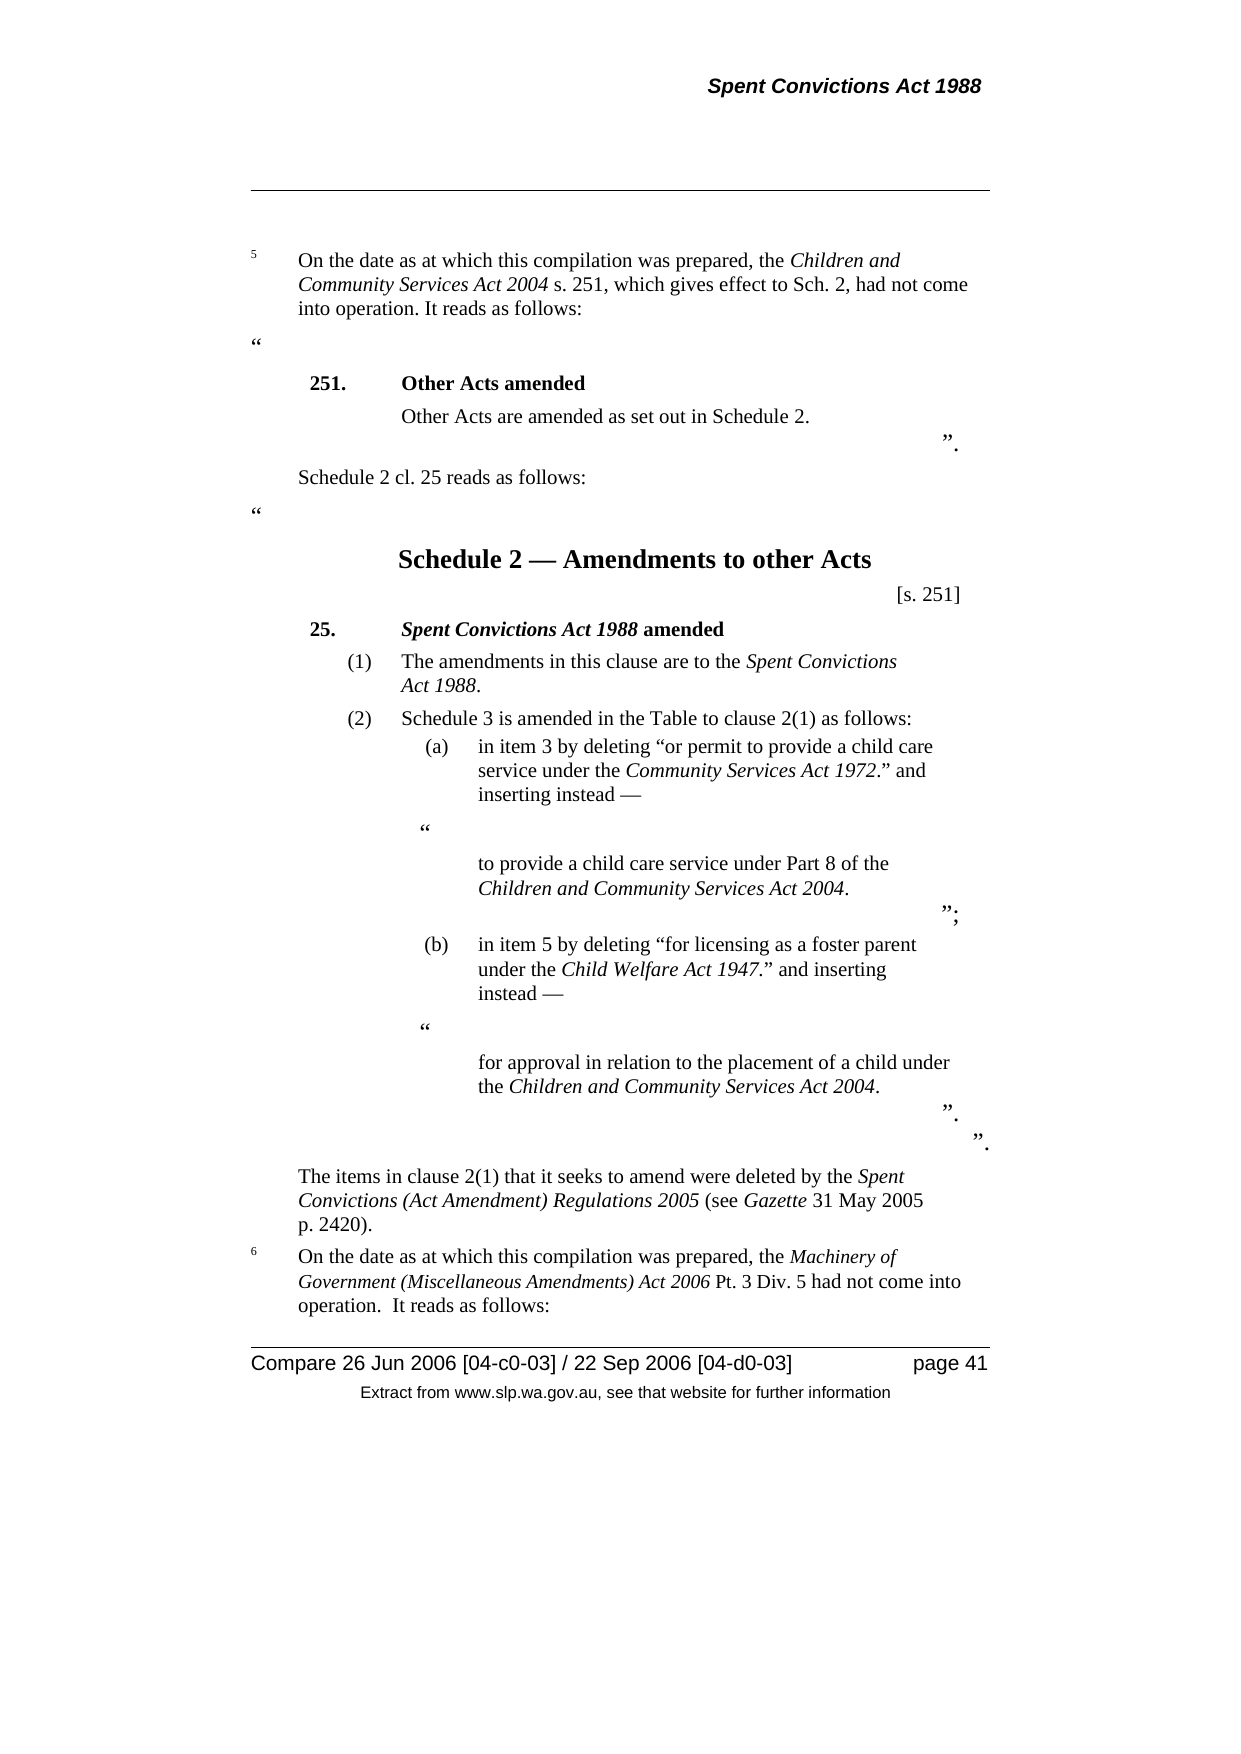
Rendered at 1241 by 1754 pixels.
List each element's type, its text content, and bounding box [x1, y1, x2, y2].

text “ [419, 818, 990, 847]
text 5 On the date as at which this compilation was prepared, the Children and Community Services Act 2004 s. 251, which gives effect to Sch. 2, had not come into operation. It reads as follows: [251, 247, 990, 320]
subtitle Schedule 2 — Amendments to other Acts [309, 543, 960, 574]
subtitle 25. Spent Convictions Act 1988 amended [309, 617, 960, 641]
text (b) in item 5 by deleting “for licensing as a foster parent under the Child Welfare Act 1947.” and inserting instead — [389, 932, 960, 1004]
text to provide a child care service under Part 8 of the Children and Community Services Act 2004. [389, 851, 960, 899]
text “ [251, 501, 990, 530]
text 6 On the date as at which this compilation was prepared, the Machinery of Government (Miscellaneous Amendments) Act 2006 Pt. 3 Div. 5 had not come into operation. It reads as follows: [251, 1244, 990, 1317]
text (a) in item 3 by deleting “or permit to provide a child care service under the Community Services Act 1972.” and inserting instead — [389, 734, 960, 806]
text “ [251, 332, 990, 361]
text “ [419, 1017, 990, 1046]
text for approval in relation to the placement of a child under the Children and Community Services Act 2004. [389, 1050, 960, 1098]
text Other Acts are amended as set out in Schedule 2. [312, 404, 960, 428]
text The items in clause 2(1) that it seeks to amend were deleted by the Spent Convictions (Act Amendment) Regulations 2005 (see Gazette 31 May 2005 p. 2420). [251, 1164, 990, 1236]
text Schedule 2 cl. 25 reads as follows: [251, 465, 990, 489]
text (1) The amendments in this clause are to the Spent Convictions Act 1988. [312, 649, 960, 697]
text ”. [251, 1098, 959, 1127]
text ”; [251, 899, 959, 928]
text ”. [251, 428, 959, 457]
text ”. [251, 1127, 990, 1156]
text [s. 251] [309, 582, 960, 606]
subtitle 251. Other Acts amended [309, 371, 960, 395]
text (2) Schedule 3 is amended in the Table to clause 2(1) as follows: [312, 706, 960, 729]
